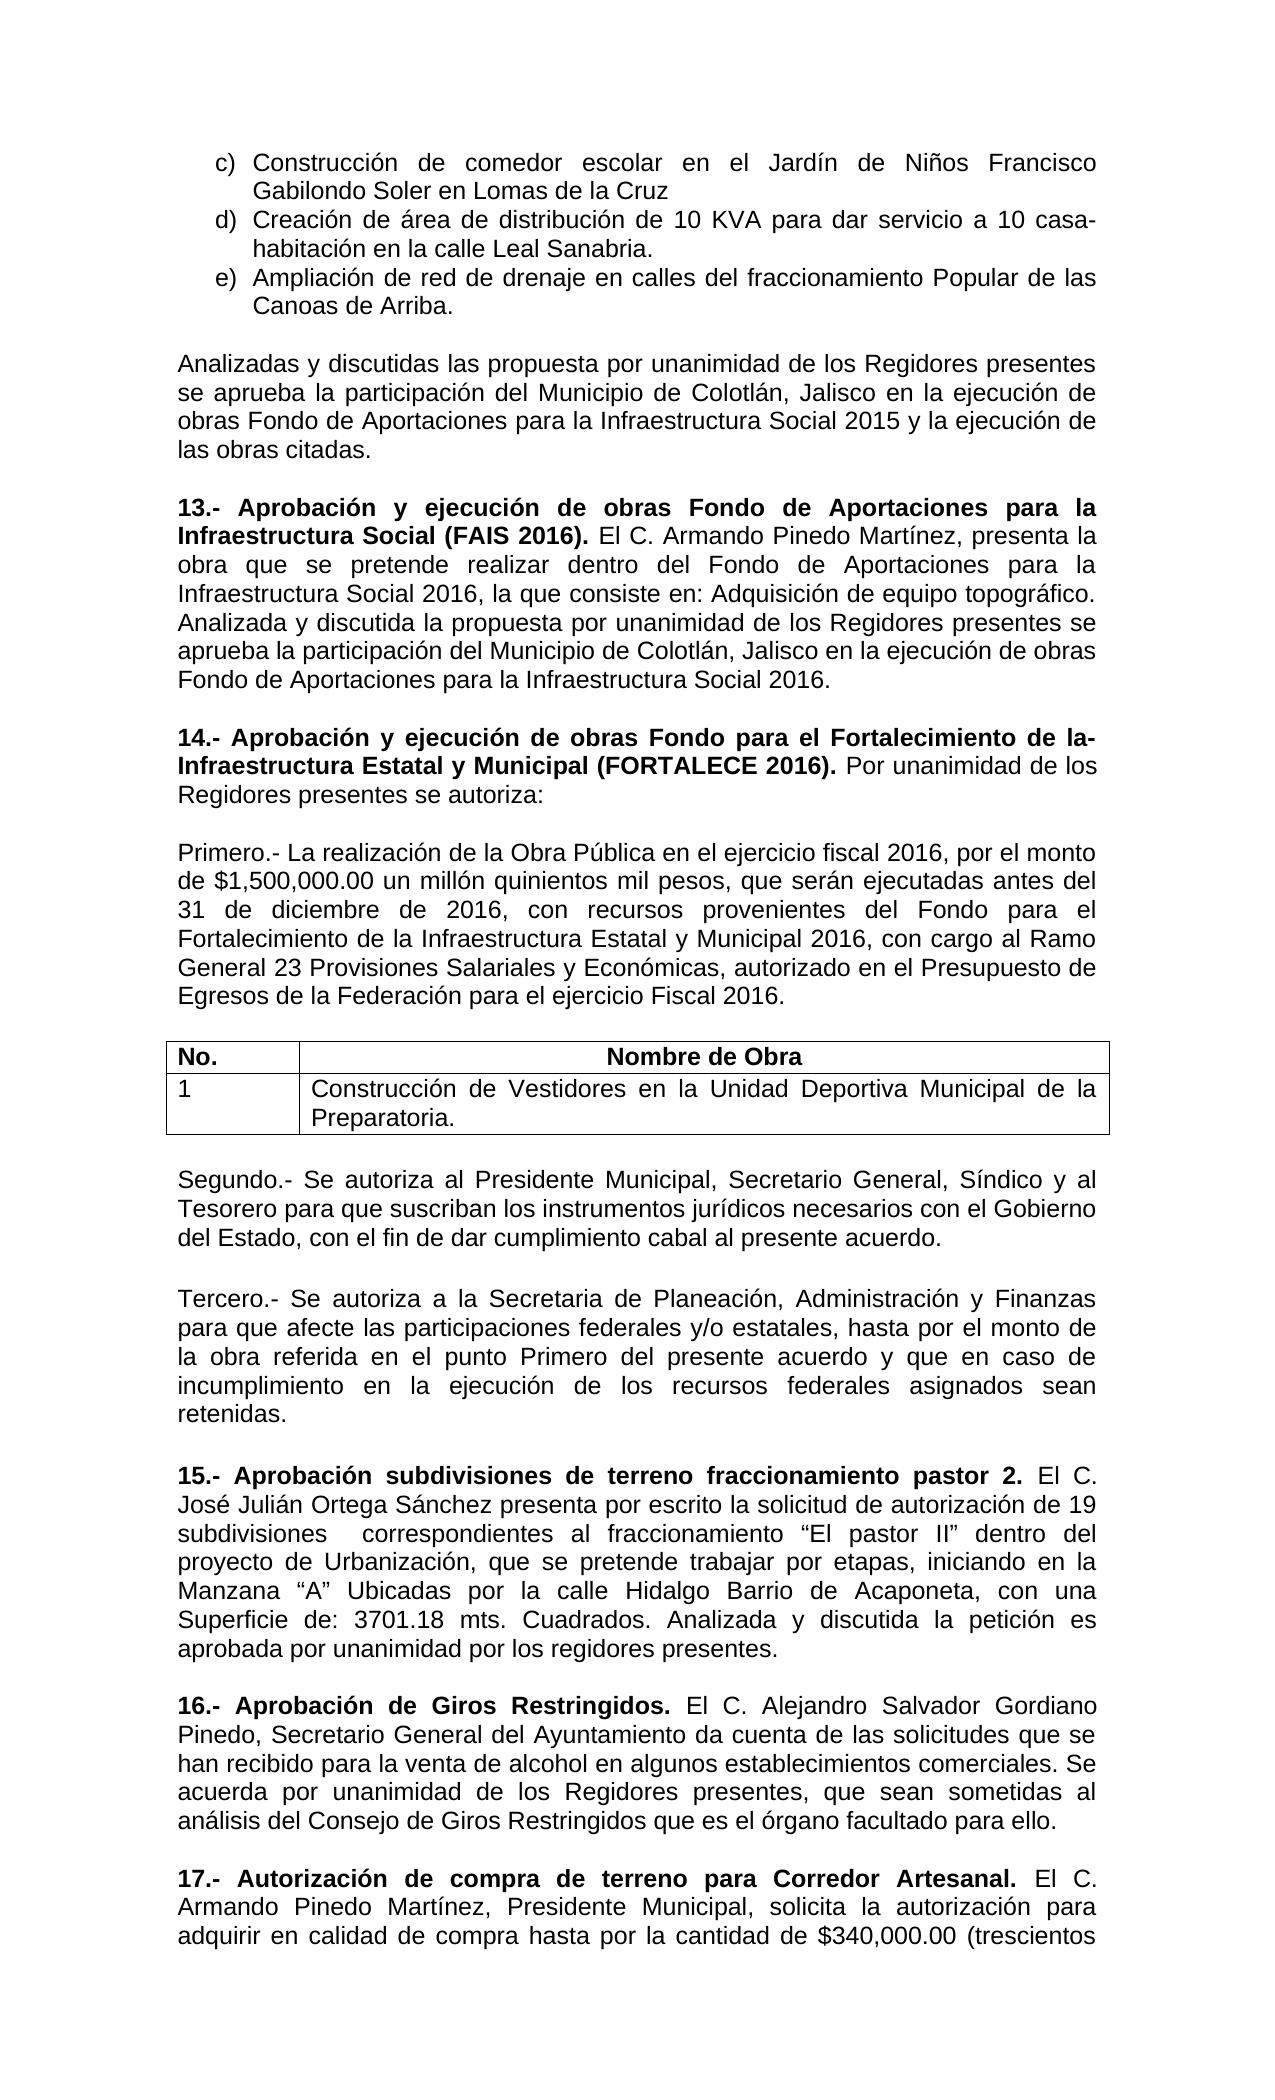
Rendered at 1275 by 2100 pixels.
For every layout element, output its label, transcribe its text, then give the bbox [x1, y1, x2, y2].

text 16.- Aprobación de Giros Restringidos. El C. Alejandro Salvador Gordiano Pinedo, Secretario General del Ayuntamiento da cuenta de las solicitudes que se han recibido para la venta de alcohol en algunos establecimientos comerciales. Se acuerda por unanimidad de los Regidores presentes, que sean sometidas al análisis del Consejo de Giros Restringidos que es el órgano facultado para ello. [177, 1691, 1098, 1835]
table_cell Construcción de Vestidores en la Unidad Deportiva Municipal de la Preparatoria. [300, 1074, 1109, 1133]
text Tercero.- Se autoriza a la Secretaria de Planeación, Administración y Finanzas para que afecte las participaciones federales y/o estatales, hasta por el monto de la obra referida en el punto Primero del presente acuerdo y que en caso de incumplimiento en la ejecución de los recursos federales asignados sean retenidas. [177, 1284, 1098, 1428]
text Segundo.- Se autoriza al Presidente Municipal, Secretario General, Síndico y al Tesorero para que suscriban los instrumentos jurídicos necesarios con el Gobierno del Estado, con el fin de dar cumplimiento cabal al presente acuerdo. [177, 1165, 1098, 1252]
text 13.- Aprobación y ejecución de obras Fondo de Aportaciones para la Infraestructura Social (FAIS 2016). El C. Armando Pinedo Martínez, presenta la obra que se pretende realizar dentro del Fondo de Aportaciones para la Infraestructura Social 2016, la que consiste en: Adquisición de equipo topográfico. Analizada y discutida la propuesta por unanimidad de los Regidores presentes se aprueba la participación del Municipio de Colotlán, Jalisco en la ejecución de obras Fondo de Aportaciones para la Infraestructura Social 2016. [177, 493, 1098, 694]
text Analizadas y discutidas las propuesta por unanimidad de los Regidores presentes se aprueba la participación del Municipio de Colotlán, Jalisco en la ejecución de obras Fondo de Aportaciones para la Infraestructura Social 2015 y la ejecución de las obras citadas. [177, 349, 1098, 464]
text 14.- Aprobación y ejecución de obras Fondo para el Fortalecimiento de la- Infraestructura Estatal y Municipal (FORTALECE 2016). Por unanimidad de los Regidores presentes se autoriza: [177, 723, 1098, 809]
list Creación de área de distribución de 10 KVA para dar servicio a 10 casa-habitación en la calle Leal Sanabria. [215, 205, 1098, 263]
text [177, 1864, 1098, 1950]
table_header No. [167, 1042, 299, 1073]
list Ampliación de red de drenaje en calles del fraccionamiento Popular de las Canoas de Arriba. [215, 263, 1098, 320]
table_cell 1 [167, 1074, 299, 1133]
table_header Nombre de Obra [300, 1042, 1109, 1073]
text Primero.- La realización de la Obra Pública en el ejercicio fiscal 2016, por el monto de $1,500,000.00 un millón quinientos mil pesos, que serán ejecutadas antes del 31 de diciembre de 2016, con recursos provenientes del Fondo para el Fortalecimiento de la Infraestructura Estatal y Municipal 2016, con cargo al Ramo General 23 Provisiones Salariales y Económicas, autorizado en el Presupuesto de Egresos de la Federación para el ejercicio Fiscal 2016. [177, 838, 1098, 1010]
text 15.- Aprobación subdivisiones de terreno fraccionamiento pastor 2. El C. José Julián Ortega Sánchez presenta por escrito la solicitud de autorización de 19 subdivisiones correspondientes al fraccionamiento “El pastor II” dentro del proyecto de Urbanización, que se pretende trabajar por etapas, iniciando en la Manzana “A” Ubicadas por la calle Hidalgo Barrio de Acaponeta, con una Superficie de: 3701.18 mts. Cuadrados. Analizada y discutida la petición es aprobada por unanimidad por los regidores presentes. [177, 1461, 1098, 1662]
list Construcción de comedor escolar en el Jardín de Niños Francisco Gabilondo Soler en Lomas de la Cruz [215, 148, 1098, 205]
